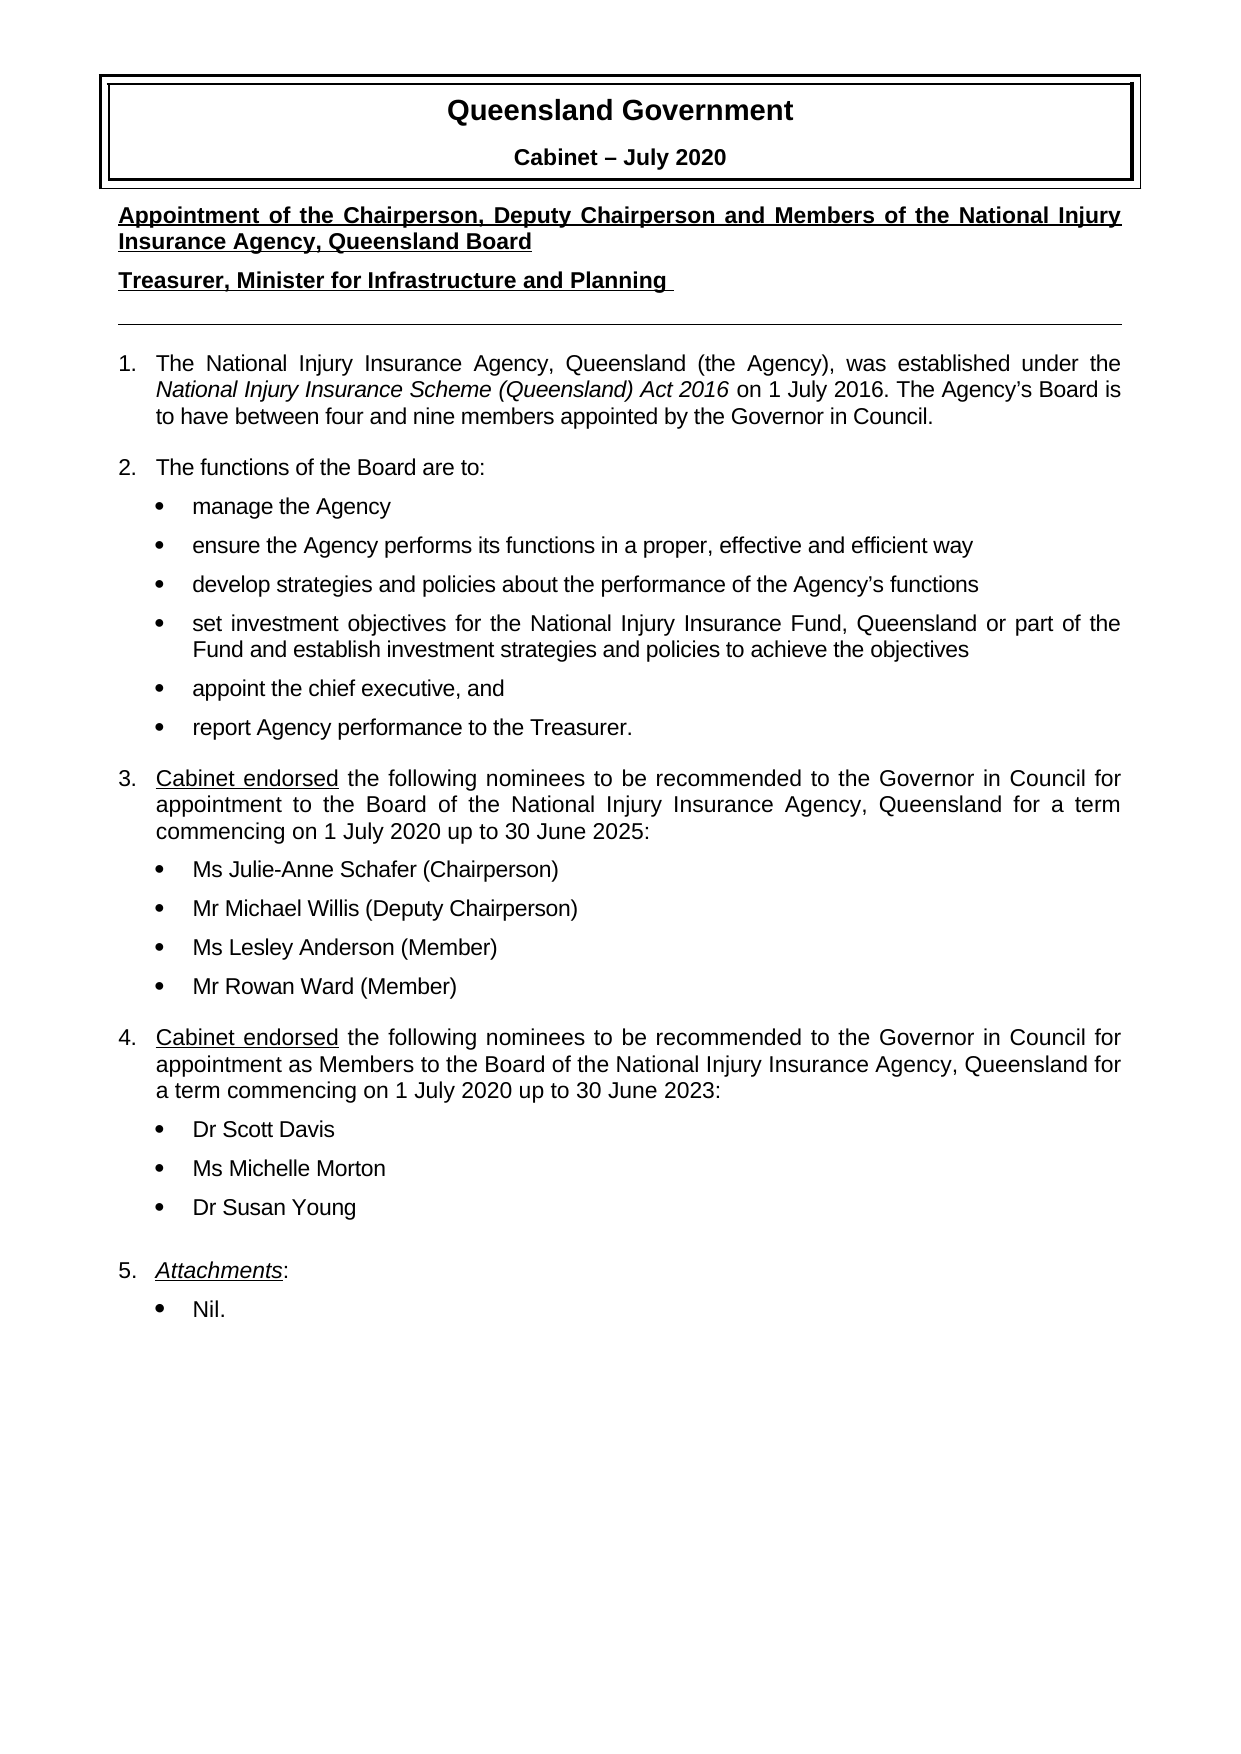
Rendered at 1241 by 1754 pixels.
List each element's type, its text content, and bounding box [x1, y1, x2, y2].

list The functions of the Board are to: [118, 454, 1122, 480]
list Ms Julie-Anne Schafer (Chairperson) [155, 856, 1122, 883]
list Attachments: [118, 1257, 1122, 1284]
list Cabinet endorsed the following nominees to be recommended to the Governor in Council for appointment as Members to the Board of the National Injury Insurance Agency, Queensland for a term commencing on 1 July 2020 up to 30 June 2023: [118, 1024, 1122, 1103]
list manage the Agency [155, 493, 1122, 519]
list develop strategies and policies about the performance of the Agency’s functions [155, 571, 1122, 597]
list ensure the Agency performs its functions in a proper, effective and efficient way [155, 532, 1122, 558]
list Mr Rowan Ward (Member) [155, 973, 1122, 999]
list Cabinet endorsed the following nominees to be recommended to the Governor in Council for appointment to the Board of the National Injury Insurance Agency, Queensland for a term commencing on 1 July 2020 up to 30 June 2025: [118, 765, 1122, 844]
list Ms Michelle Morton [155, 1155, 1122, 1181]
list report Agency performance to the Treasurer. [155, 713, 1122, 740]
list set investment objectives for the National Injury Insurance Fund, Queensland or part of the Fund and establish investment strategies and policies to achieve the objectives [155, 609, 1122, 662]
list Dr Susan Young [155, 1194, 1122, 1220]
list Mr Michael Willis (Deputy Chairperson) [155, 895, 1122, 922]
list The National Injury Insurance Agency, Queensland (the Agency), was established under the National Injury Insurance Scheme (Queensland) Act 2016 on 1 July 2016. The Agency’s Board is to have between four and nine members appointed by the Governor in Council. [118, 350, 1122, 429]
list Ms Lesley Anderson (Member) [155, 934, 1122, 961]
list appoint the chief executive, and [155, 675, 1122, 701]
list Dr Scott Davis [155, 1116, 1122, 1142]
list Nil. [155, 1296, 1122, 1323]
